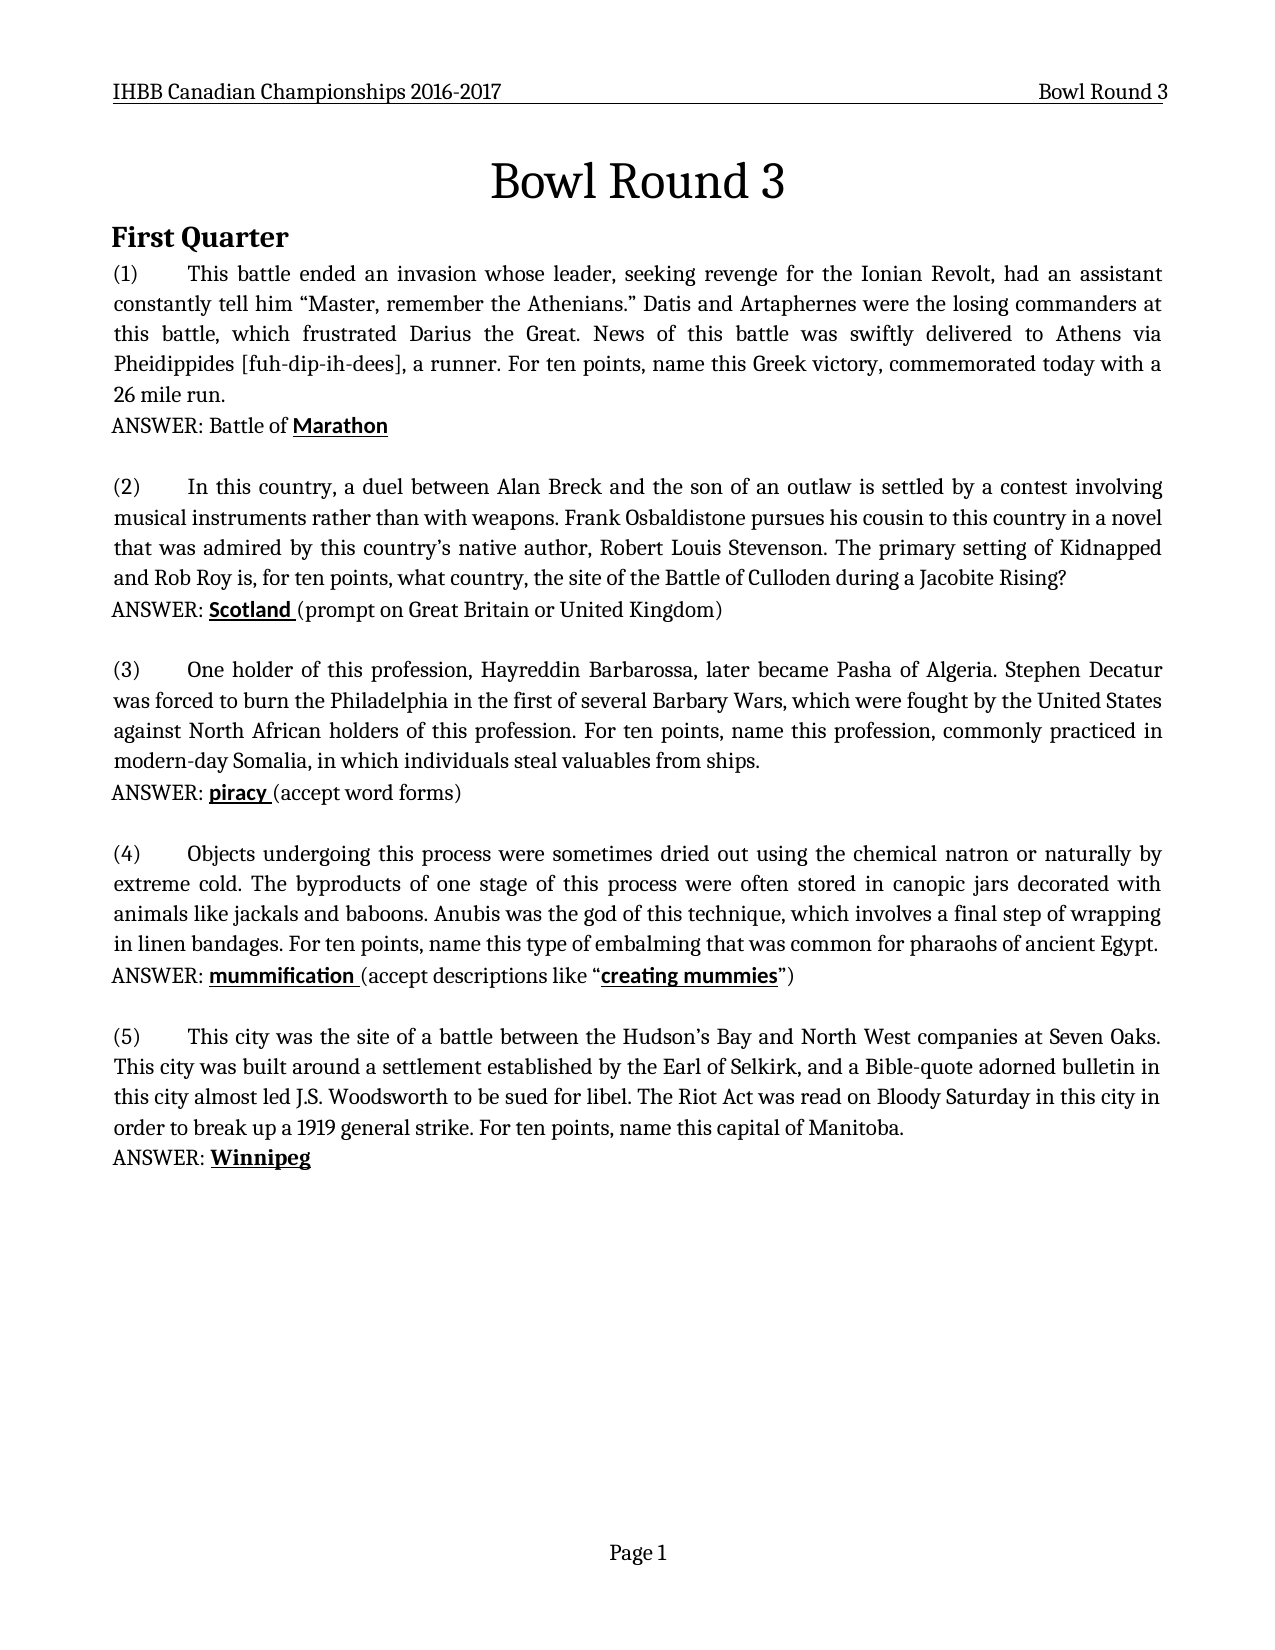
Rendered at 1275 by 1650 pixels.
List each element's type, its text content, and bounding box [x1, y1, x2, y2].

text ANSWER: piracy (accept word forms) [111, 778, 1164, 806]
list One holder of this profession, Hayreddin Barbarossa, later became Pasha of Algeria. Stephen Decatur was forced to burn the Philadelphia in the first of several Barbary Wars, which were fought by the United States against North African holders of this profession. For ten points, name this profession, commonly practiced in modern-day Somalia, in which individuals steal valuables from ships. [112, 657, 1164, 774]
text ANSWER: Winnipeg [112, 1144, 1162, 1171]
text Bowl Round 3 [112, 152, 1162, 212]
text ANSWER: mummification (accept descriptions like “creating mummies”) [111, 961, 1164, 989]
list This city was the site of a battle between the Hudson’s Bay and North West companies at Seven Oaks. This city was built around a settlement established by the Earl of Selkirk, and a Bible-quote adorned bulletin in this city almost led J.S. Woodsworth to be sued for libel. The Riot Act was read on Bloody Saturday in this city in order to break up a 1919 general strike. For ten points, name this capital of Manitoba. [112, 1024, 1162, 1141]
text ANSWER: Battle of Marathon [111, 412, 1164, 440]
text ANSWER: Scotland (prompt on Great Britain or United Kingdom) [111, 595, 1164, 623]
list This battle ended an invasion whose leader, seeking revenge for the Ionian Revolt, had an assistant constantly tell him “Master, remember the Athenians.” Datis and Artaphernes were the losing commanders at this battle, which frustrated Darius the Great. News of this battle was swiftly delivered to Athens via Pheidippides [fuh-dip-ih-dees], a runner. For ten points, name this Greek victory, commemorated today with a 26 mile run. [112, 261, 1164, 408]
subtitle First Quarter [111, 221, 1162, 255]
list Objects undergoing this process were sometimes dried out using the chemical natron or naturally by extreme cold. The byproducts of one stage of this process were often stored in canopic jars decorated with animals like jackals and baboons. Anubis was the god of this technique, which involves a final step of wrapping in linen bandages. For ten points, name this type of embalming that was common for pharaohs of ancient Egypt. [112, 841, 1164, 957]
list In this country, a duel between Alan Breck and the son of an outlaw is settled by a contest involving musical instruments rather than with weapons. Frank Osbaldistone pursues his cousin to this country in a novel that was admired by this country’s native author, Robert Louis Stevenson. The primary setting of Kidnapped and Rob Roy is, for ten points, what country, the site of the Battle of Culloden during a Jacobite Rising? [112, 474, 1164, 591]
